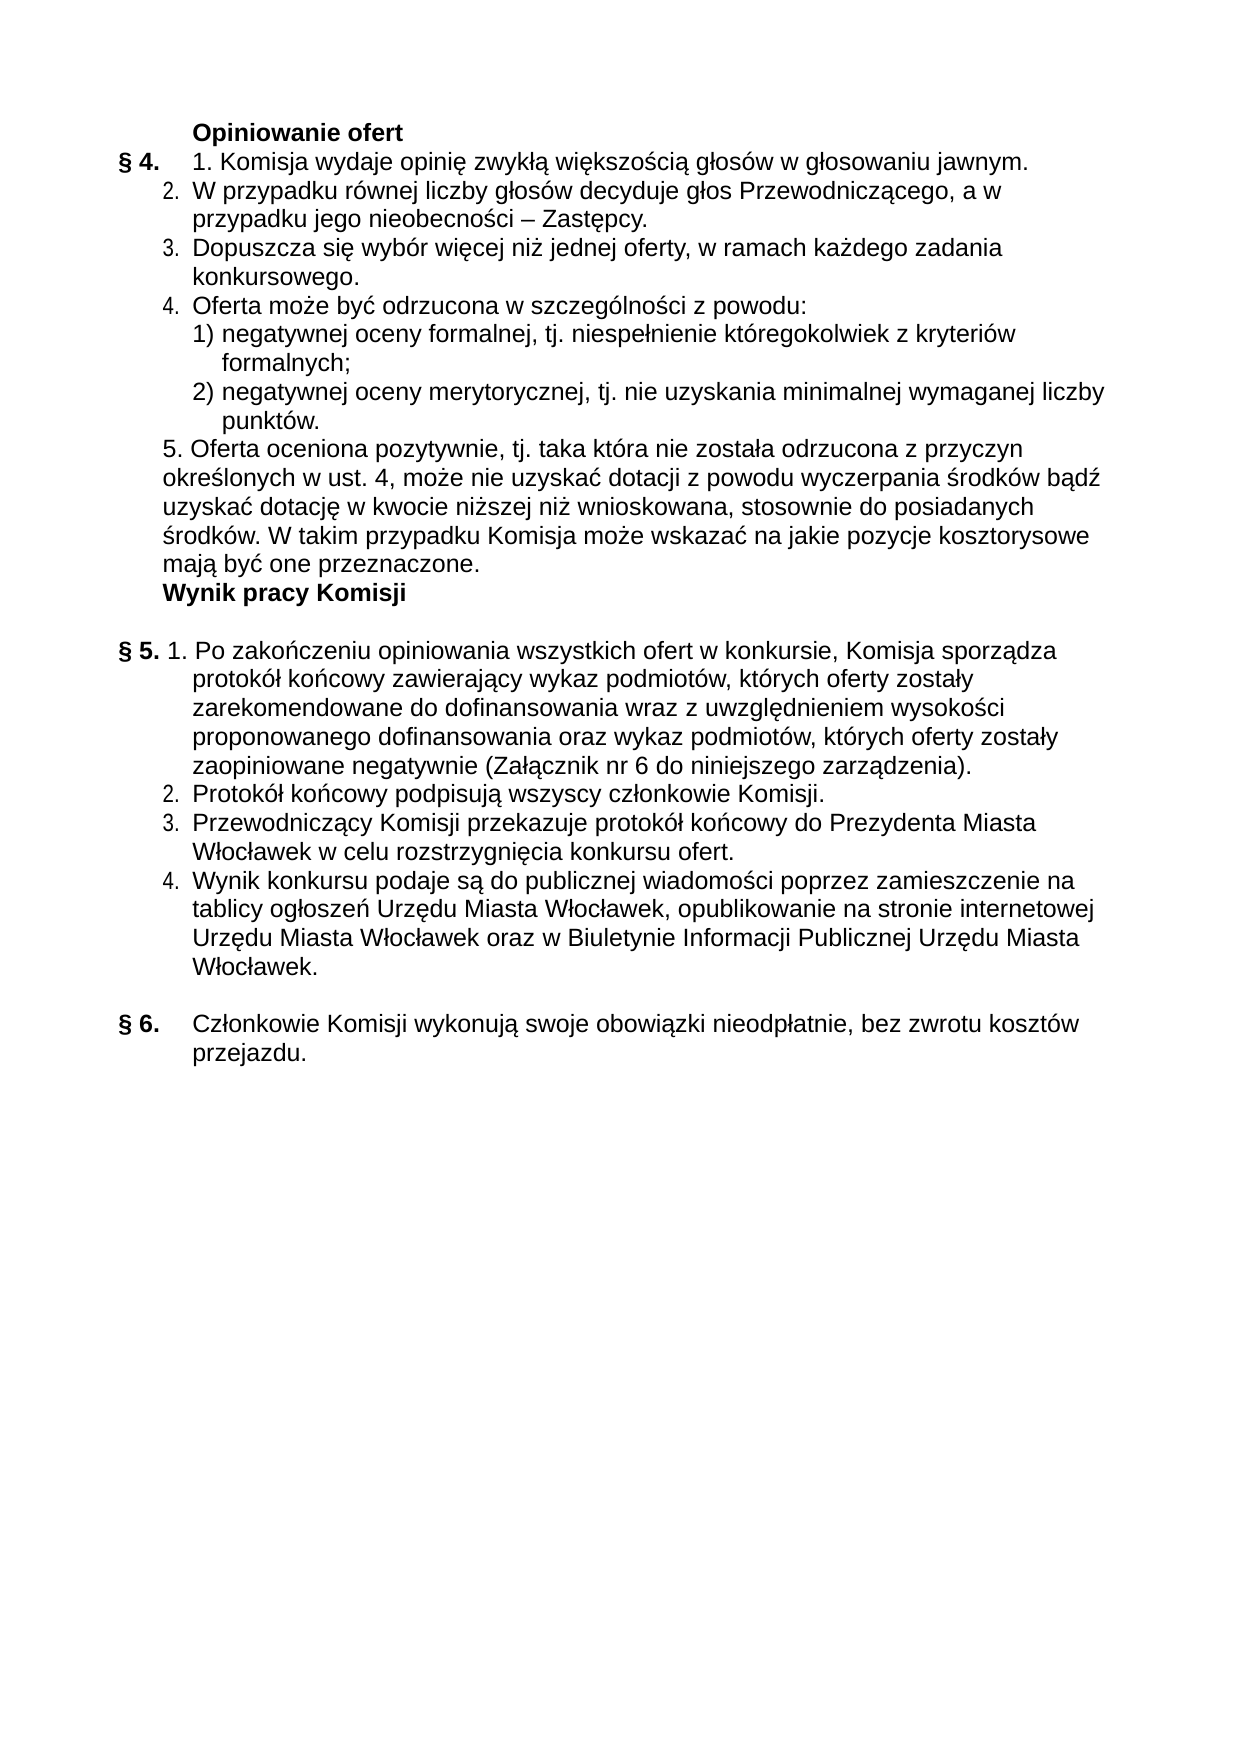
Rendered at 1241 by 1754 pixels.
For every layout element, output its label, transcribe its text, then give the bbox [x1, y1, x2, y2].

list Wynik pracy Komisji [162, 578, 1122, 607]
text § 4. 1. Komisja wydaje opinię zwykłą większością głosów w głosowaniu jawnym. [118, 147, 1122, 176]
text § 6. Członkowie Komisji wykonują swoje obowiązki nieodpłatnie, bez zwrotu kosztów przejazdu. [118, 1009, 1122, 1067]
text Opiniowanie ofert [192, 118, 1122, 147]
list negatywnej oceny formalnej, tj. niespełnienie któregokolwiek z kryteriów formalnych; [192, 319, 1122, 377]
list 5. Oferta oceniona pozytywnie, tj. taka która nie została odrzucona z przyczyn określonych w ust. 4, może nie uzyskać dotacji z powodu wyczerpania środków bądź uzyskać dotację w kwocie niższej niż wnioskowana, stosownie do posiadanych środków. W takim przypadku Komisja może wskazać na jakie pozycje kosztorysowe mają być one przeznaczone. [162, 434, 1122, 578]
list W przypadku równej liczby głosów decyduje głos Przewodniczącego, a w przypadku jego nieobecności – Zastępcy. [162, 176, 1122, 233]
list Oferta może być odrzucona w szczególności z powodu: [162, 291, 1122, 319]
list negatywnej oceny merytorycznej, tj. nie uzyskania minimalnej wymaganej liczby punktów. [192, 377, 1122, 434]
text § 5. 1. Po zakończeniu opiniowania wszystkich ofert w konkursie, Komisja sporządza protokół końcowy zawierający wykaz podmiotów, których oferty zostały zarekomendowane do dofinansowania wraz z uwzględnieniem wysokości proponowanego dofinansowania oraz wykaz podmiotów, których oferty zostały zaopiniowane negatywnie (Załącznik nr 6 do niniejszego zarządzenia). [118, 636, 1122, 779]
list Protokół końcowy podpisują wszyscy członkowie Komisji. [162, 779, 1122, 808]
list Dopuszcza się wybór więcej niż jednej oferty, w ramach każdego zadania konkursowego. [162, 233, 1122, 291]
list Wynik konkursu podaje są do publicznej wiadomości poprzez zamieszczenie na tablicy ogłoszeń Urzędu Miasta Włocławek, opublikowanie na stronie internetowej Urzędu Miasta Włocławek oraz w Biuletynie Informacji Publicznej Urzędu Miasta Włocławek. [162, 866, 1122, 981]
list Przewodniczący Komisji przekazuje protokół końcowy do Prezydenta Miasta Włocławek w celu rozstrzygnięcia konkursu ofert. [162, 808, 1122, 866]
